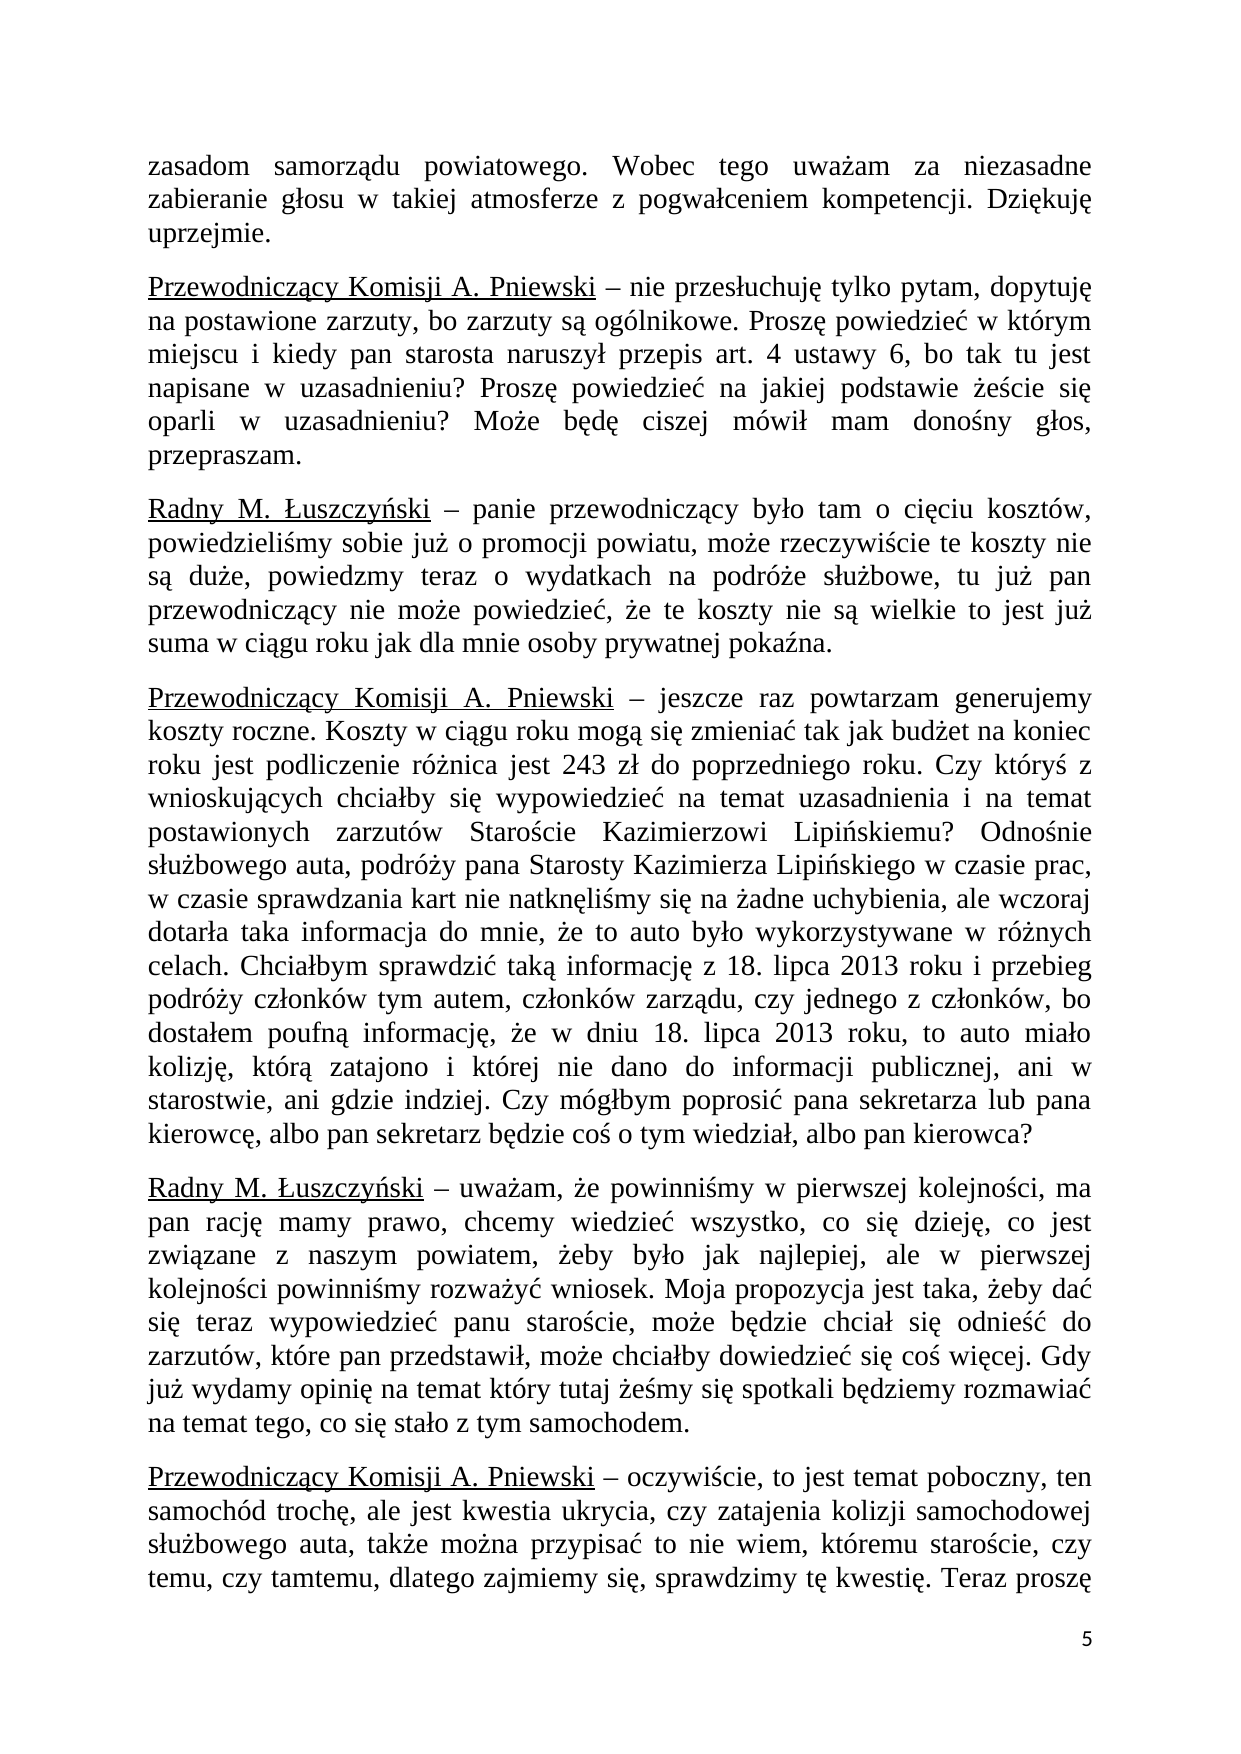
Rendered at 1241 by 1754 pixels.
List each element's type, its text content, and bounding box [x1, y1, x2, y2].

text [148, 1459, 1093, 1593]
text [148, 148, 1093, 248]
text Przewodniczący Komisji A. Pniewski – jeszcze raz powtarzam generujemy koszty roczne. Koszty w ciągu roku mogą się zmieniać tak jak budżet na koniec roku jest podliczenie różnica jest 243 zł do poprzedniego roku. Czy któryś z wnioskujących chciałby się wypowiedzieć na temat uzasadnienia i na temat postawionych zarzutów Staroście Kazimierzowi Lipińskiemu? Odnośnie służbowego auta, podróży pana Starosty Kazimierza Lipińskiego w czasie prac, w czasie sprawdzania kart nie natknęliśmy się na żadne uchybienia, ale wczoraj dotarła taka informacja do mnie, że to auto było wykorzystywane w różnych celach. Chciałbym sprawdzić taką informację z 18. lipca 2013 roku i przebieg podróży członków tym autem, członków zarządu, czy jednego z członków, bo dostałem poufną informację, że w dniu 18. lipca 2013 roku, to auto miało kolizję, którą zatajono i której nie dano do informacji publicznej, ani w starostwie, ani gdzie indziej. Czy mógłbym poprosić pana sekretarza lub pana kierowcę, albo pan sekretarz będzie coś o tym wiedział, albo pan kierowca? [148, 680, 1093, 1149]
text Radny M. Łuszczyński – uważam, że powinniśmy w pierwszej kolejności, ma pan rację mamy prawo, chcemy wiedzieć wszystko, co się dzieję, co jest związane z naszym powiatem, żeby było jak najlepiej, ale w pierwszej kolejności powinniśmy rozważyć wniosek. Moja propozycja jest taka, żeby dać się teraz wypowiedzieć panu staroście, może będzie chciał się odnieść do zarzutów, które pan przedstawił, może chciałby dowiedzieć się coś więcej. Gdy już wydamy opinię na temat który tutaj żeśmy się spotkali będziemy rozmawiać na temat tego, co się stało z tym samochodem. [148, 1170, 1093, 1438]
text Radny M. Łuszczyński – panie przewodniczący było tam o cięciu kosztów, powiedzieliśmy sobie już o promocji powiatu, może rzeczywiście te koszty nie są duże, powiedzmy teraz o wydatkach na podróże służbowe, tu już pan przewodniczący nie może powiedzieć, że te koszty nie są wielkie to jest już suma w ciągu roku jak dla mnie osoby prywatnej pokaźna. [148, 491, 1093, 659]
text Przewodniczący Komisji A. Pniewski – nie przesłuchuję tylko pytam, dopytuję na postawione zarzuty, bo zarzuty są ogólnikowe. Proszę powiedzieć w którym miejscu i kiedy pan starosta naruszył przepis art. 4 ustawy 6, bo tak tu jest napisane w uzasadnieniu? Proszę powiedzieć na jakiej podstawie żeście się oparli w uzasadnieniu? Może będę ciszej mówił mam donośny głos, przepraszam. [148, 269, 1093, 470]
